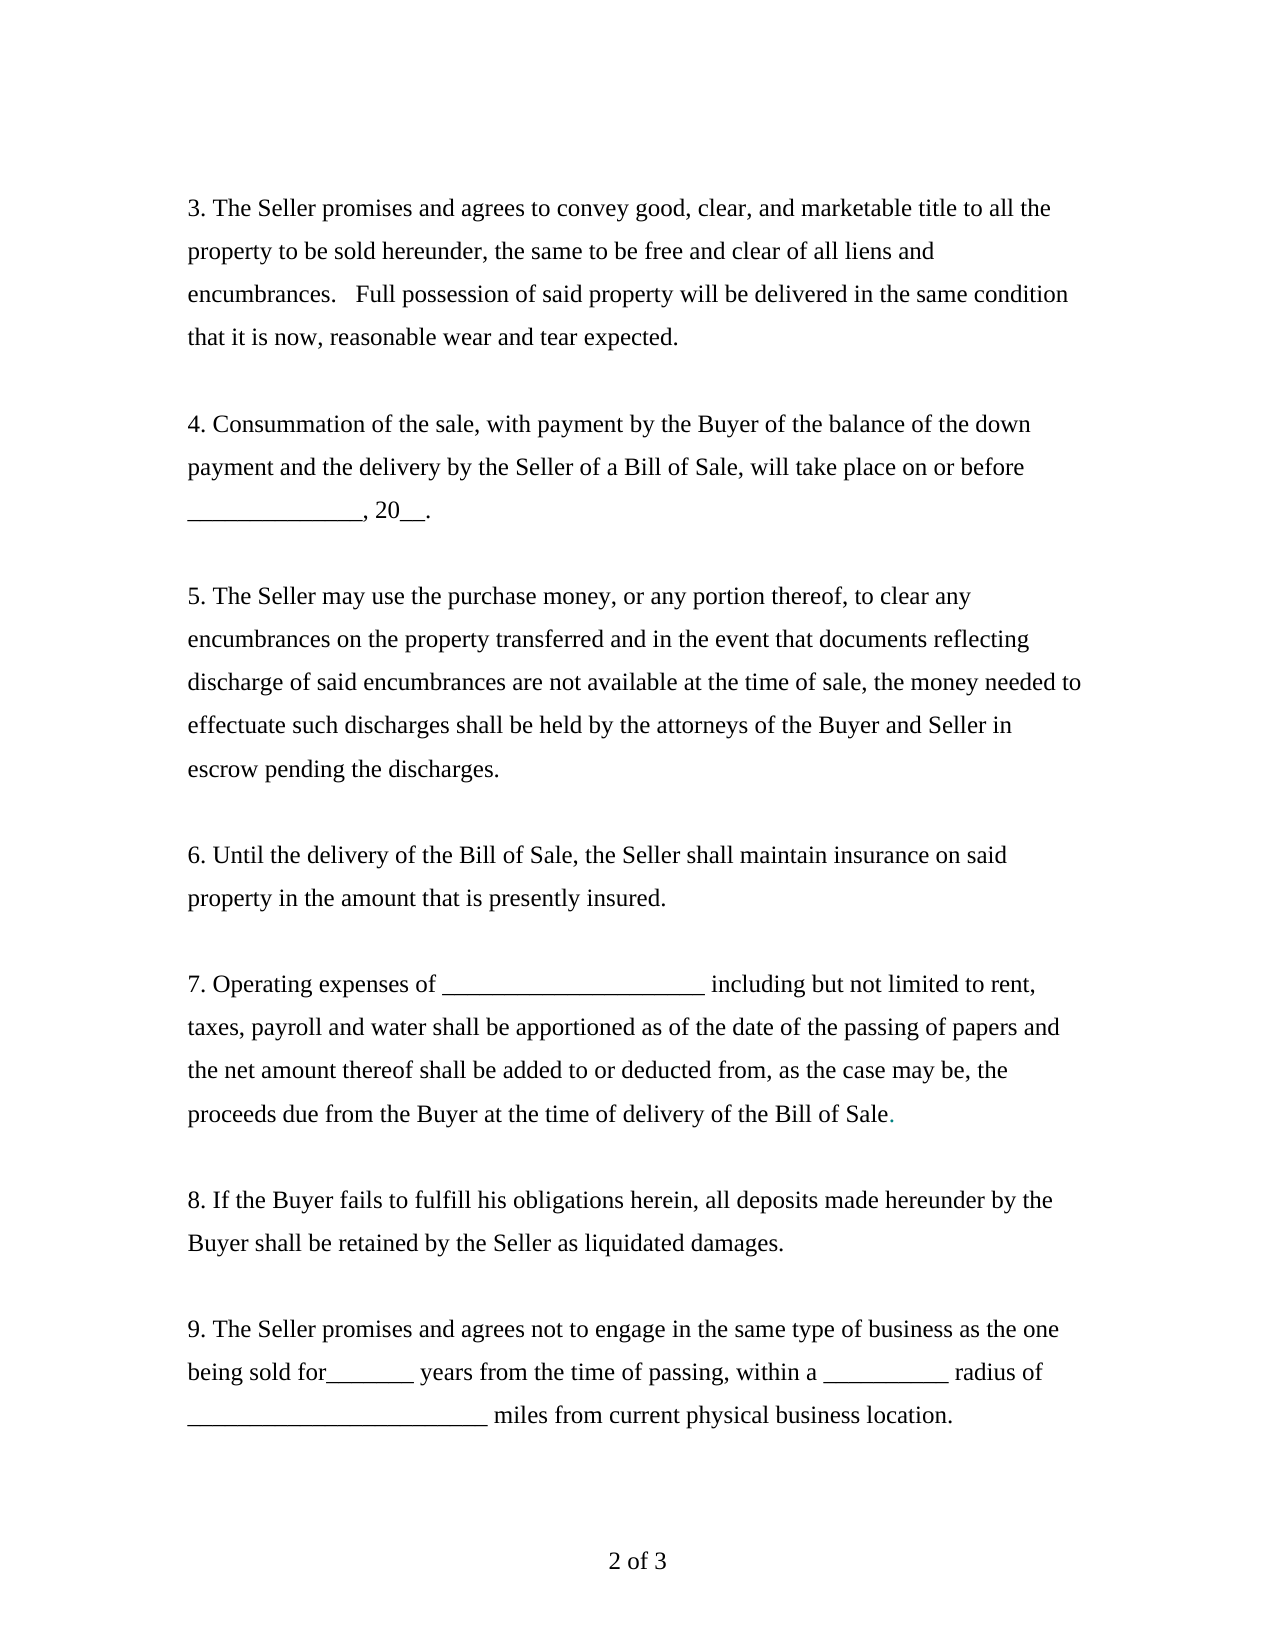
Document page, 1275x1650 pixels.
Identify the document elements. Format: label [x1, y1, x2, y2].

text [187, 150, 1087, 1472]
